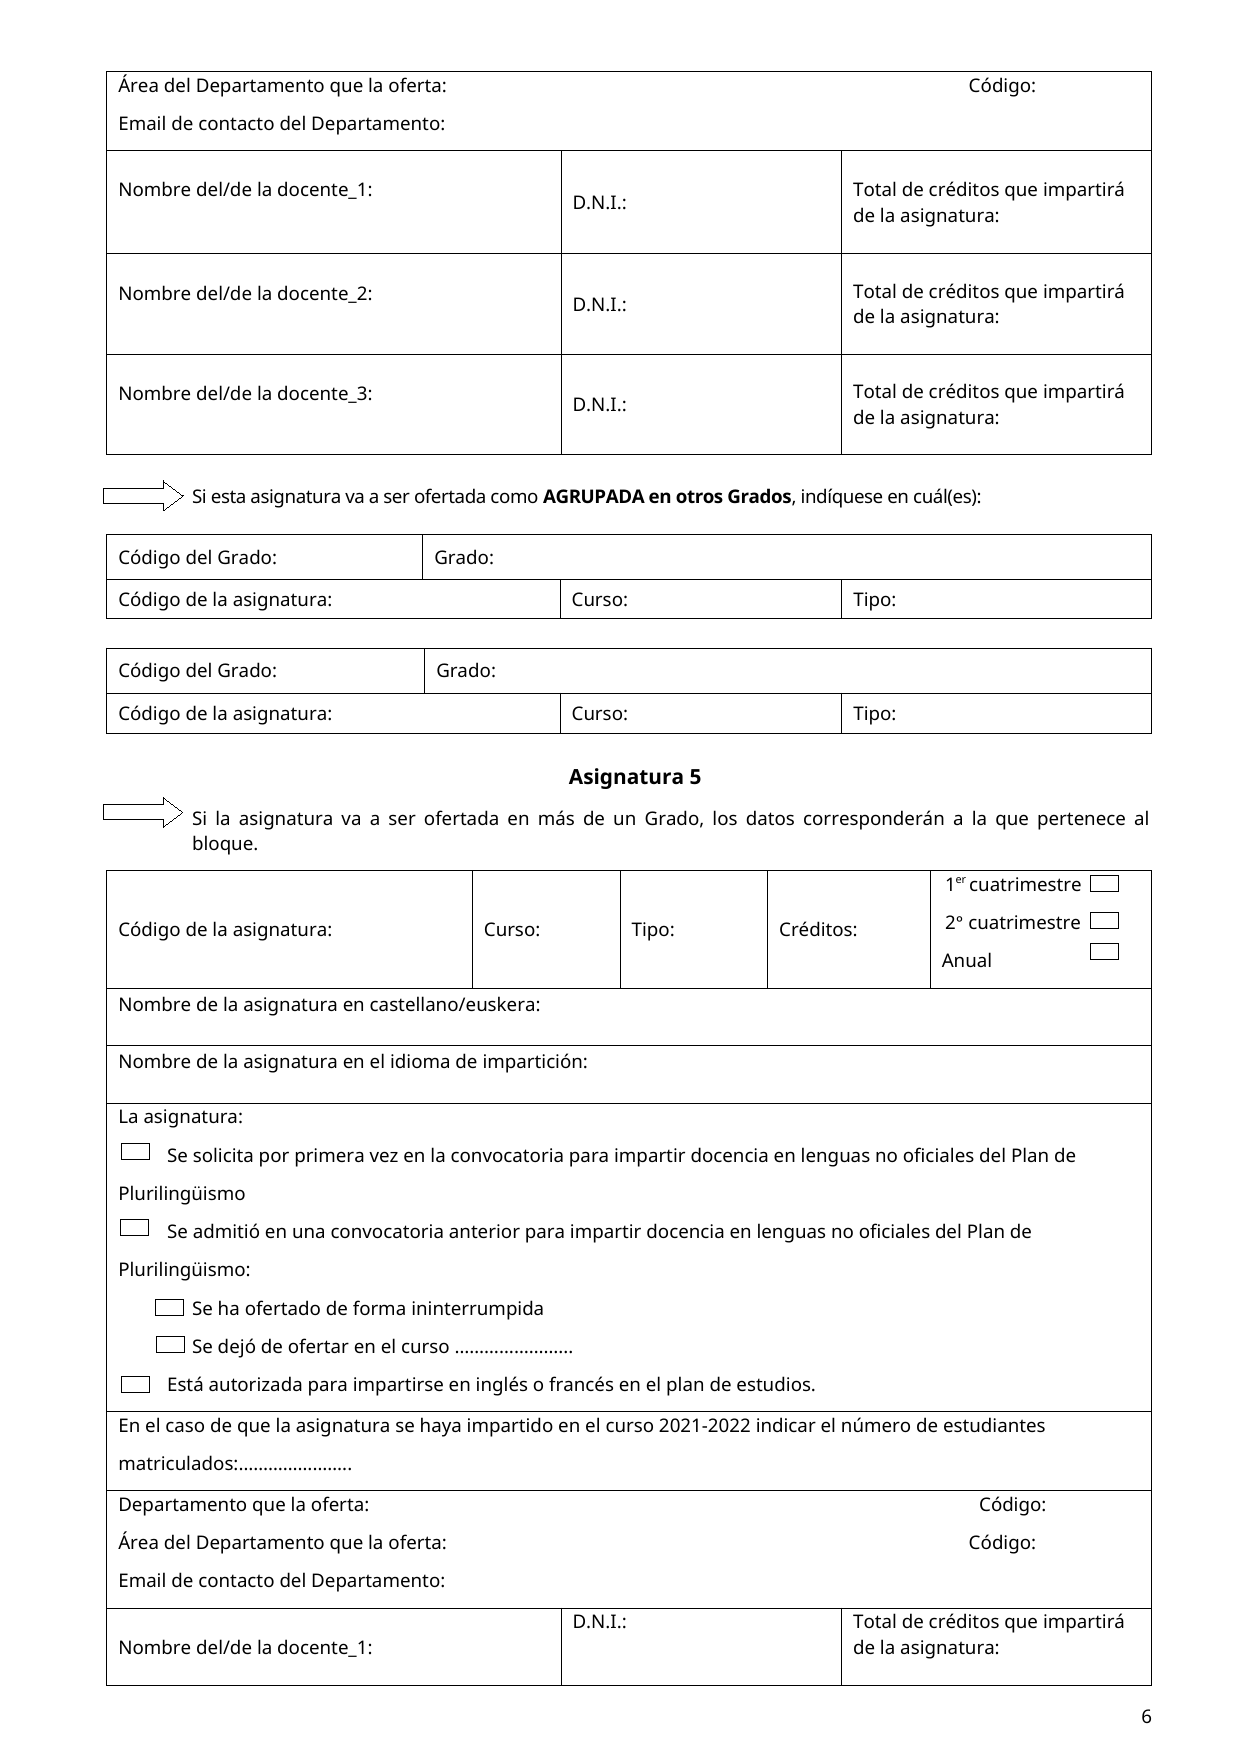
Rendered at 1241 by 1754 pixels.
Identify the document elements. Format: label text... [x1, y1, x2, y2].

table_cell D.N.I.: [562, 151, 841, 253]
table_cell Total de créditos que impartirá de la asignatura: [842, 254, 1151, 353]
table_header Tipo: [621, 871, 767, 988]
table_cell Curso: [561, 580, 841, 618]
table_cell Total de créditos que impartirá de la asignatura: [842, 151, 1151, 253]
text Si la asignatura va a ser ofertada en más de un Grado, los datos corresponderán a la que pertenece al bloque. [192, 805, 1152, 856]
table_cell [107, 72, 1151, 150]
table_cell D.N.I.: [562, 355, 841, 454]
text Si esta asignatura va a ser ofertada como AGRUPADA en otros Grados, indíquese en cuál(es): [192, 483, 1152, 509]
table_header Grado: [423, 535, 1151, 579]
table_header Grado: [425, 649, 1151, 692]
table_cell Nombre de la asignatura en el idioma de impartición: [107, 1046, 1151, 1103]
table_cell Departamento que la oferta: Código: Área del Departamento que la oferta: Código: Email de contacto del Departamento: [107, 1491, 1151, 1607]
table_cell Nombre del/de la docente_1: [107, 151, 561, 253]
text Asignatura 5 [118, 762, 1152, 791]
table_cell En el caso de que la asignatura se haya impartido en el curso 2021-2022 indicar el número de estudiantes matriculados:………………….. [107, 1412, 1151, 1490]
table_cell Nombre del/de la docente_2: [107, 254, 561, 353]
table_cell Total de créditos que impartirá de la asignatura: [842, 355, 1151, 454]
table_header Código del Grado: [107, 535, 422, 579]
table_cell D.N.I.: [562, 254, 841, 353]
table_cell Curso: [561, 694, 841, 733]
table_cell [107, 1609, 561, 1685]
table_cell Nombre de la asignatura en castellano/euskera: [107, 989, 1151, 1045]
table_cell D.N.I.: [562, 1609, 841, 1685]
table_header 1er cuatrimestre 2º cuatrimestre Anual [931, 871, 1151, 988]
table_cell Tipo: [842, 580, 1151, 618]
table_header Créditos: [768, 871, 930, 988]
table_header Curso: [473, 871, 620, 988]
table_header Código del Grado: [107, 649, 424, 692]
table_header Código de la asignatura: [107, 871, 472, 988]
table_cell Código de la asignatura: [107, 580, 560, 618]
table_cell Nombre del/de la docente_3: [107, 355, 561, 454]
table_cell Tipo: [842, 694, 1151, 733]
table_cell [842, 1609, 1151, 1685]
table_cell Código de la asignatura: [107, 694, 560, 733]
table_cell La asignatura: Se solicita por primera vez en la convocatoria para impartir docencia en lenguas no oficiales del Plan de Plurilingüismo Se admitió en una convocatoria anterior para impartir docencia en lenguas no oficiales del Plan de Plurilingüismo: Se ha ofertado de forma ininterrumpida Se dejó de ofertar en el curso …………………... Está autorizada para impartirse en inglés o francés en el plan de estudios. [107, 1104, 1151, 1411]
